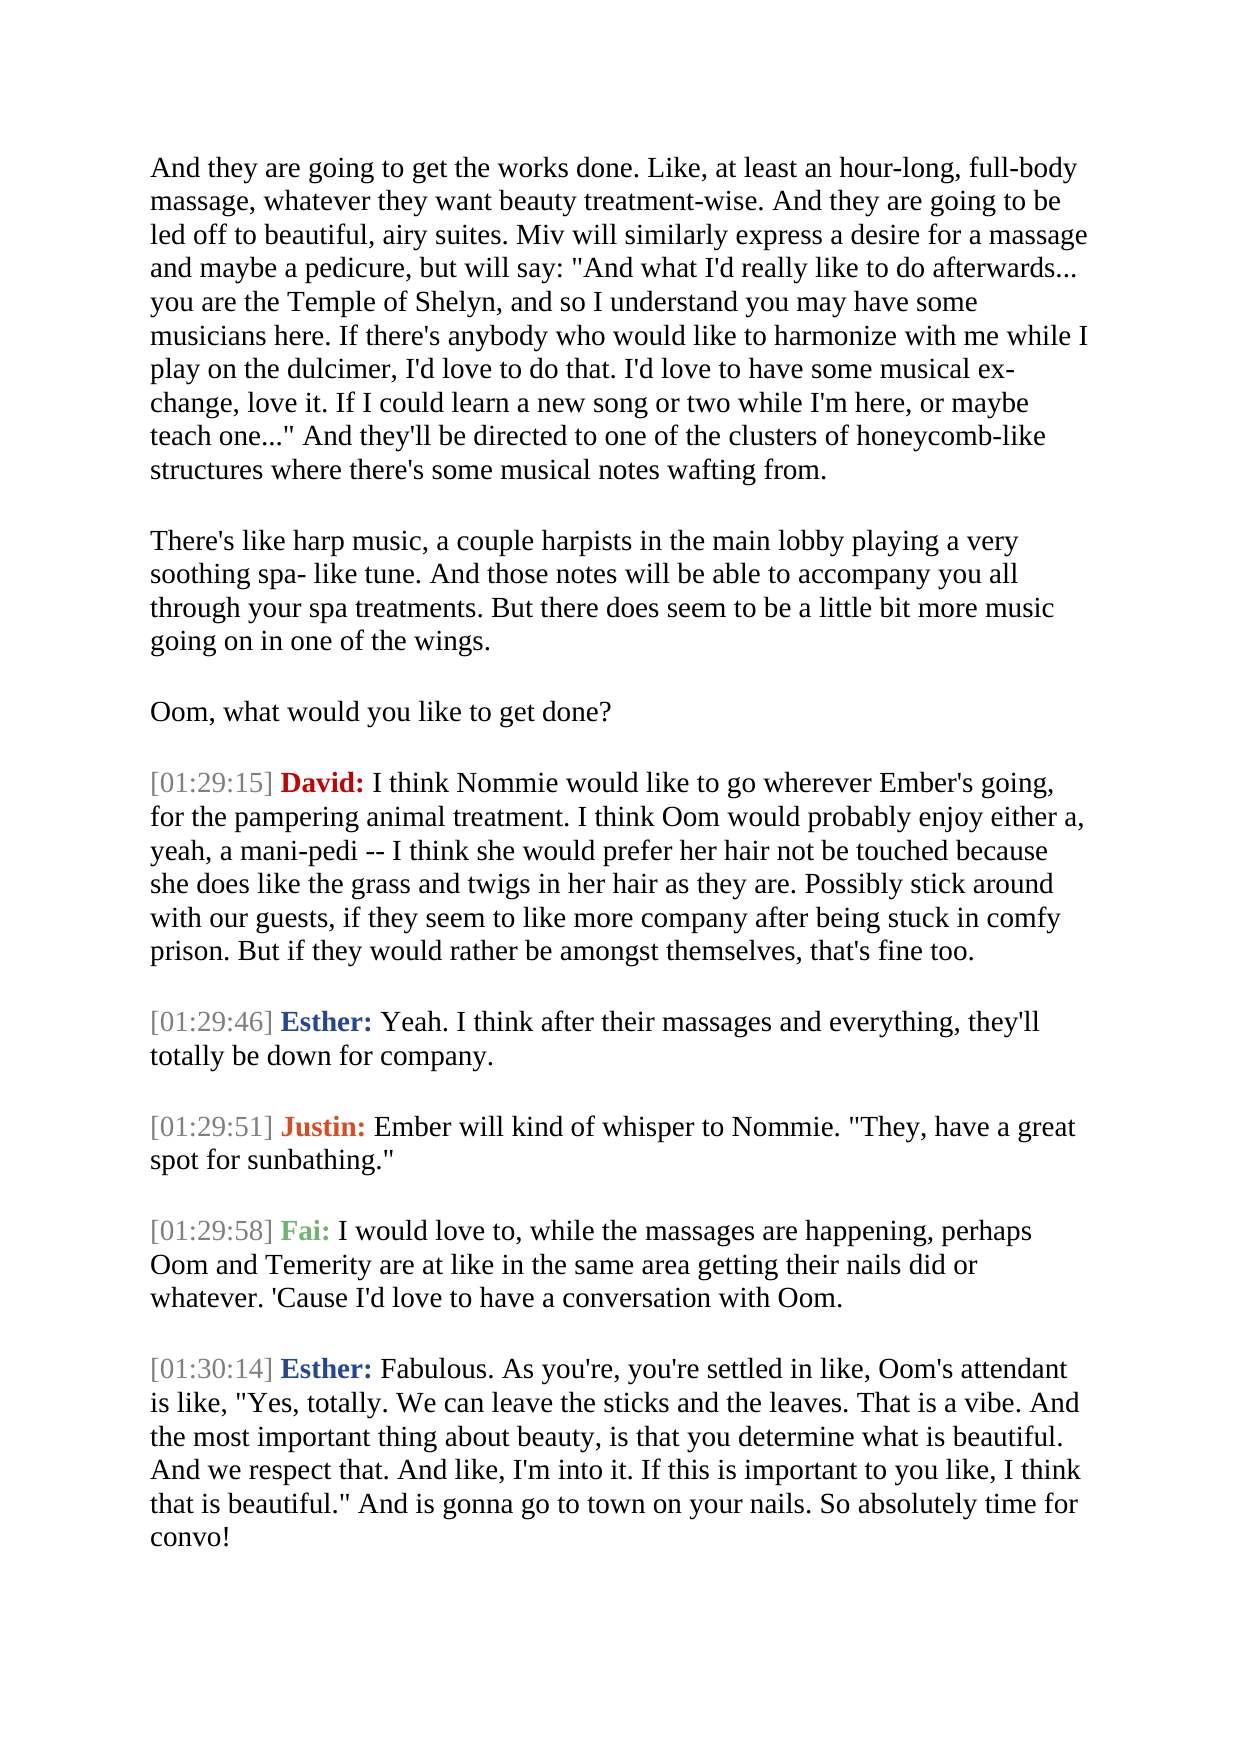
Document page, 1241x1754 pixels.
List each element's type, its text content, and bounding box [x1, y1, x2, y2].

text [01:29:58] Fai: I would love to, while the massages are happening, perhaps Oom and Temerity are at like in the same area getting their nails did or whatever. 'Cause I'd love to have a conversation with Oom. [150, 1213, 1090, 1314]
text [01:29:15] David: I think Nommie would like to go wherever Ember's going, for the pampering animal treatment. I think Oom would probably enjoy either a, yeah, a mani-pedi -- I think she would prefer her hair not be touched because she does like the grass and twigs in her hair as they are. Possibly stick around with our guests, if they seem to like more company after being stuck in comfy prison. But if they would rather be amongst themselves, that's fine too. [150, 766, 1090, 967]
text Oom, what would you like to get done? [150, 694, 1090, 728]
text [01:30:14] Esther: Fabulous. As you're, you're settled in like, Oom's attendant is like, "Yes, totally. We can leave the sticks and the leaves. That is a vibe. And the most important thing about beauty, is that you determine what is beautiful. And we respect that. And like, I'm into it. If this is important to you like, I think that is beautiful." And is gonna go to town on your nails. So absolutely time for convo! [150, 1352, 1090, 1553]
text [01:29:46] Esther: Yeah. I think after their massages and everything, they'll totally be down for company. [150, 1004, 1090, 1071]
text And they are going to get the works done. Like, at least an hour-long, full-body massage, whatever they want beauty treatment-wise. And they are going to be led off to beautiful, airy suites. Miv will similarly express a desire for a massage and maybe a pedicure, but will say: "And what I'd really like to do afterwards... you are the Temple of Shelyn, and so I understand you may have some musicians here. If there's anybody who would like to harmonize with me while I play on the dulcimer, I'd love to do that. I'd love to have some musical ex-change, love it. If I could learn a new song or two while I'm here, or maybe teach one..." And they'll be directed to one of the clusters of honeycomb-like structures where there's some musical notes wafting from. [150, 150, 1090, 485]
text [01:29:51] Justin: Ember will kind of whisper to Nommie. "They, have a great spot for sunbathing." [150, 1109, 1090, 1176]
text There's like harp music, a couple harpists in the main lobby playing a very soothing spa- like tune. And those notes will be able to accompany you all through your spa treatments. But there does seem to be a little bit more music going on in one of the wings. [150, 523, 1090, 657]
